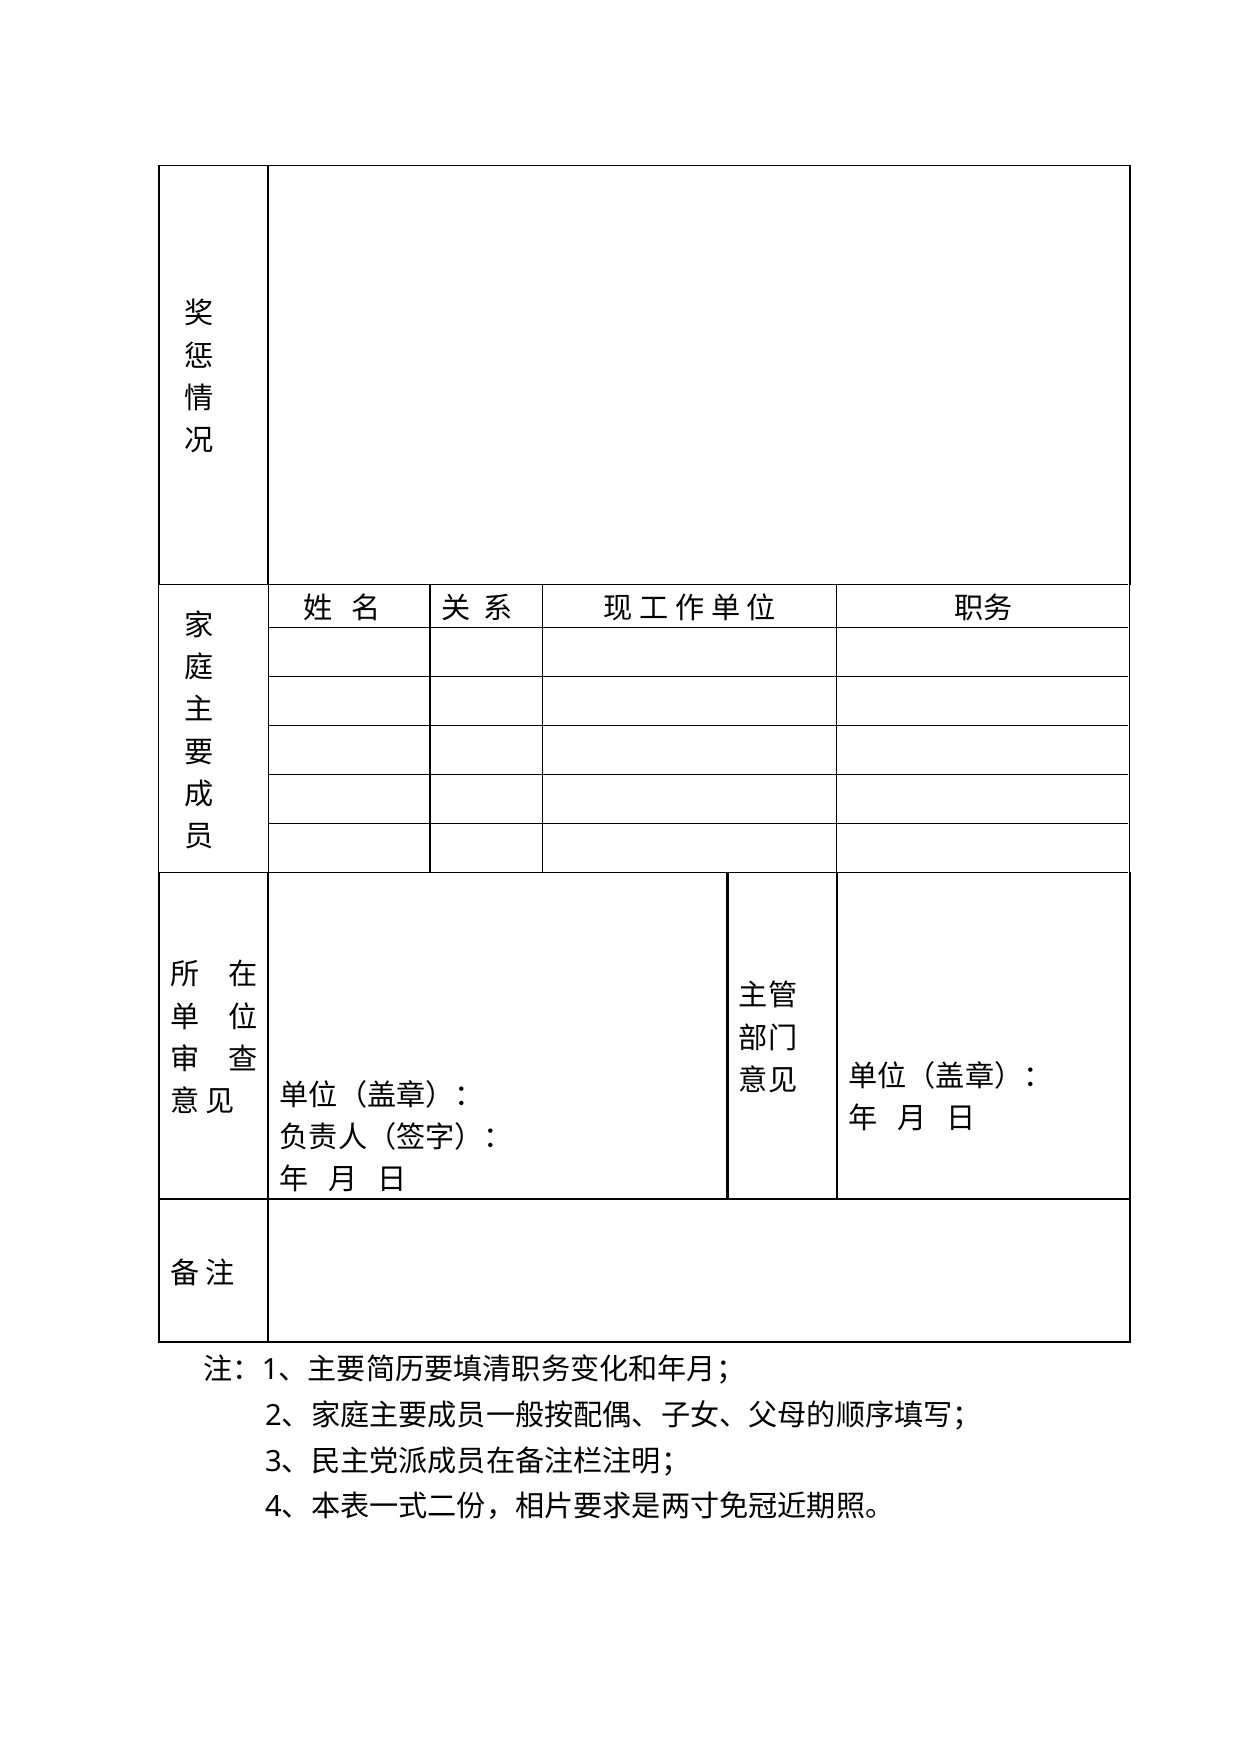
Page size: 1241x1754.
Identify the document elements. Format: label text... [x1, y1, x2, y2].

table_cell [431, 677, 542, 725]
table_cell [837, 774, 1129, 823]
text 注：1、主要简历要填清职务变化和年月； [159, 1343, 1092, 1388]
table_cell 所在单位审查意 见 [160, 873, 267, 1198]
table_cell [269, 628, 429, 676]
table_cell 现 工 作 单 位 [543, 585, 836, 627]
table_cell 奖 惩 情 况 [160, 166, 267, 584]
table_cell [543, 775, 836, 823]
table_cell 单位（盖章）： 年 月 日 [838, 872, 1129, 1198]
table_cell [431, 628, 542, 676]
table_cell [543, 824, 836, 872]
table_cell [837, 823, 1129, 872]
table_cell [431, 824, 542, 872]
table_cell 家 庭 主 要 成 员 [159, 585, 268, 872]
table_cell [837, 676, 1129, 725]
table_cell [269, 824, 429, 872]
table_cell [837, 725, 1129, 774]
table_cell [269, 775, 429, 823]
table_cell [269, 726, 429, 774]
table_cell 职务 [837, 584, 1129, 627]
table_cell 主管 部门 意见 [729, 873, 836, 1198]
table_cell [431, 726, 542, 774]
table_cell [269, 166, 1129, 584]
text 3、民主党派成员在备注栏注明； [159, 1434, 1092, 1480]
table_cell 关 系 [431, 585, 542, 627]
table_cell [431, 775, 542, 823]
table_cell 备 注 [160, 1200, 267, 1341]
text 2、家庭主要成员一般按配偶、子女、父母的顺序填写； [159, 1388, 1092, 1434]
table_cell [543, 726, 836, 774]
text 4、本表一式二份，相片要求是两寸免冠近期照。 [159, 1480, 1092, 1526]
table_cell [543, 628, 836, 676]
table_cell 姓 名 [269, 585, 429, 627]
table_cell [543, 677, 836, 725]
table_cell [269, 677, 429, 725]
table_cell 单位（盖章）： 负责人（签字）： 年 月 日 [269, 873, 726, 1198]
table_cell [837, 627, 1129, 676]
table_cell [269, 1200, 1129, 1341]
